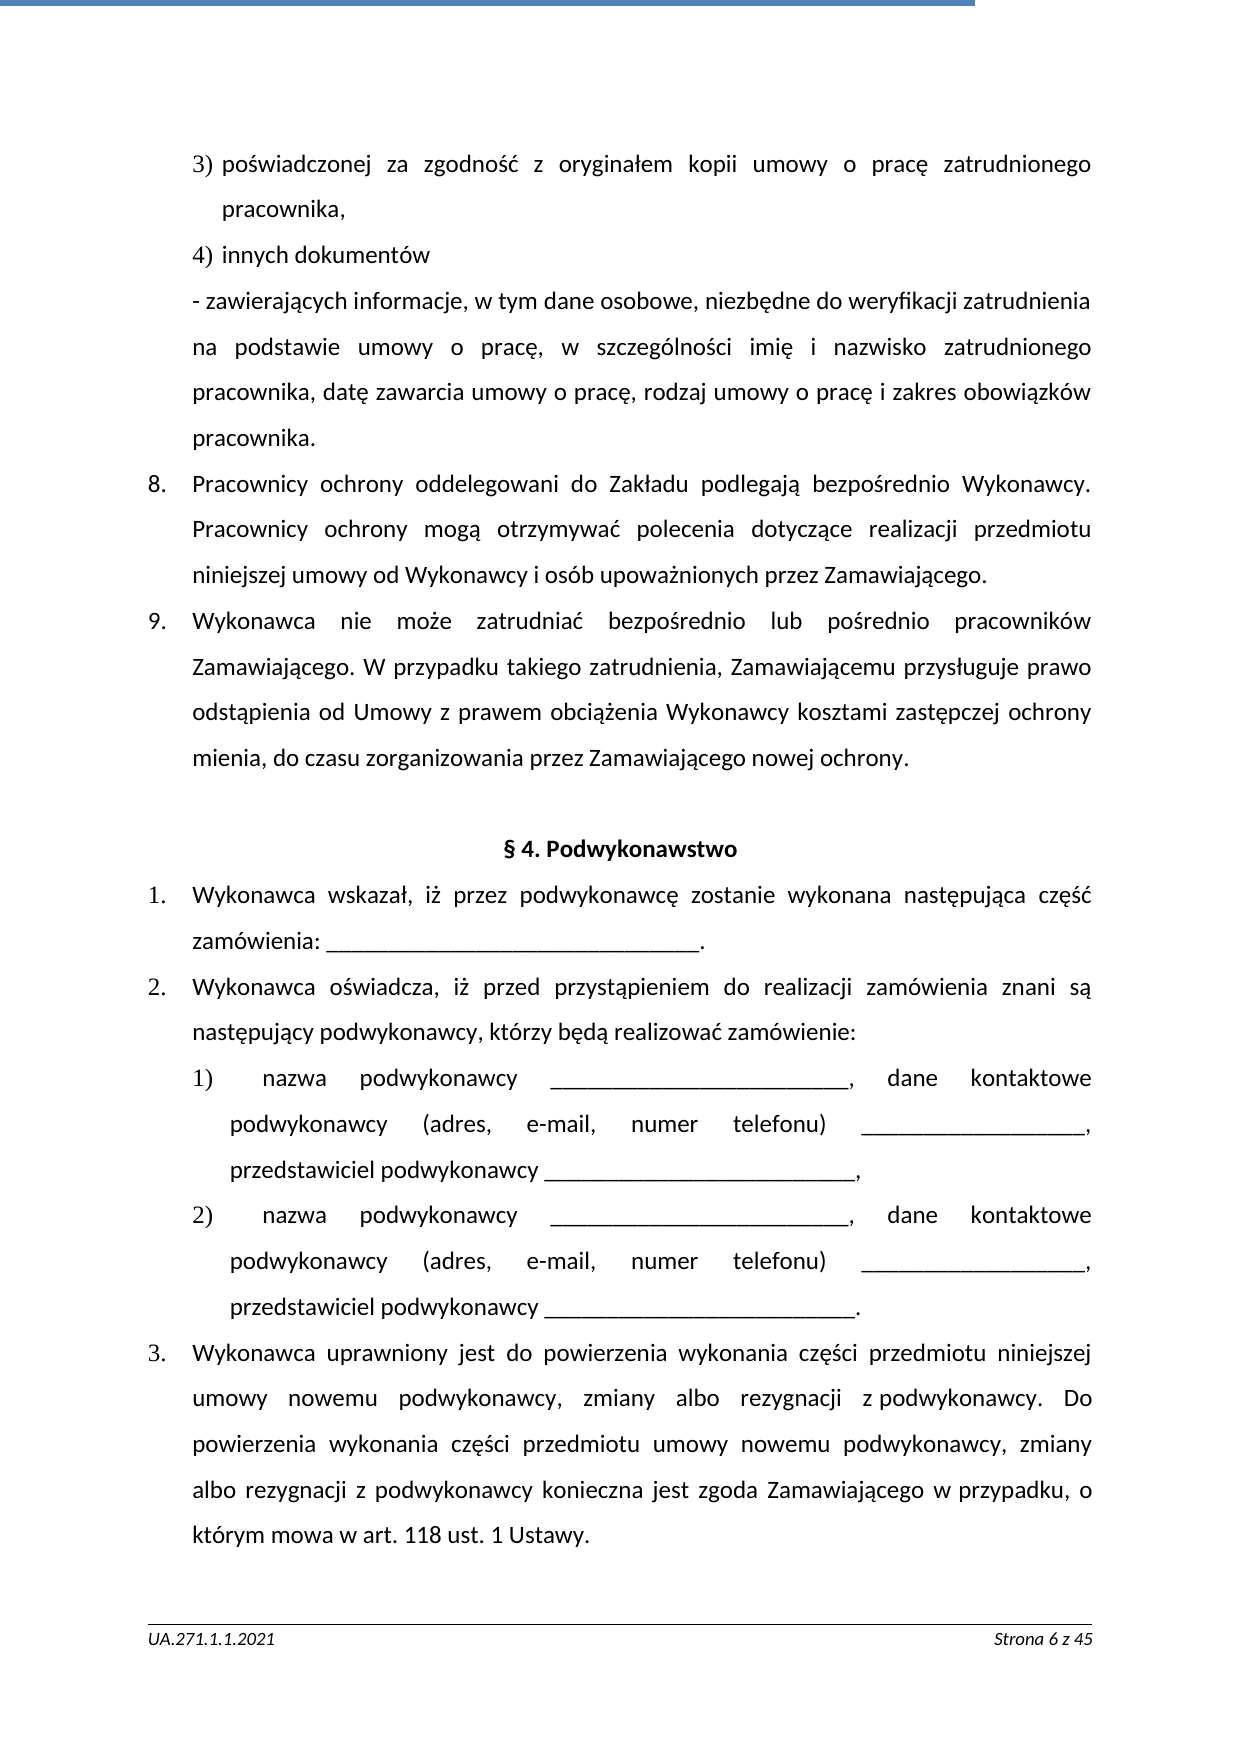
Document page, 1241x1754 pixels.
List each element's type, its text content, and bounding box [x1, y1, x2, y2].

list Wykonawca nie może zatrudniać bezpośrednio lub pośrednio pracowników Zamawiającego. W przypadku takiego zatrudnienia, Zamawiającemu przysługuje prawo odstąpienia od Umowy z prawem obciążenia Wykonawcy kosztami zastępczej ochrony mienia, do czasu zorganizowania przez Zamawiającego nowej ochrony. [148, 605, 1092, 773]
text - zawierających informacje, w tym dane osobowe, niezbędne do weryfikacji zatrudnienia na podstawie umowy o pracę, w szczególności imię i nazwisko zatrudnionego pracownika, datę zawarcia umowy o pracę, rodzaj umowy o pracę i zakres obowiązków pracownika. [192, 285, 1092, 453]
list Wykonawca wskazał, iż przez podwykonawcę zostanie wykonana następująca część zamówienia: ______________________________. [148, 879, 1092, 956]
list innych dokumentów [192, 239, 1092, 270]
list nazwa podwykonawcy ________________________, dane kontaktowe podwykonawcy (adres, e-mail, numer telefonu) __________________, przedstawiciel podwykonawcy _________________________, [192, 1062, 1092, 1184]
list Wykonawca oświadcza, iż przed przystąpieniem do realizacji zamówienia znani są następujący podwykonawcy, którzy będą realizować zamówienie: [148, 971, 1092, 1047]
list Pracownicy ochrony oddelegowani do Zakładu podlegają bezpośrednio Wykonawcy. Pracownicy ochrony mogą otrzymywać polecenia dotyczące realizacji przedmiotu niniejszej umowy od Wykonawcy i osób upoważnionych przez Zamawiającego. [148, 468, 1092, 590]
list nazwa podwykonawcy ________________________, dane kontaktowe podwykonawcy (adres, e-mail, numer telefonu) __________________, przedstawiciel podwykonawcy _________________________. [192, 1199, 1092, 1321]
list poświadczonej za zgodność z oryginałem kopii umowy o pracę zatrudnionego pracownika, [192, 148, 1092, 224]
list Wykonawca uprawniony jest do powierzenia wykonania części przedmiotu niniejszej umowy nowemu podwykonawcy, zmiany albo rezygnacji z podwykonawcy. Do powierzenia wykonania części przedmiotu umowy nowemu podwykonawcy, zmiany albo rezygnacji z podwykonawcy konieczna jest zgoda Zamawiającego w przypadku, o którym mowa w art. 118 ust. 1 Ustawy. [148, 1337, 1092, 1550]
text § 4. Podwykonawstwo [148, 834, 1092, 864]
